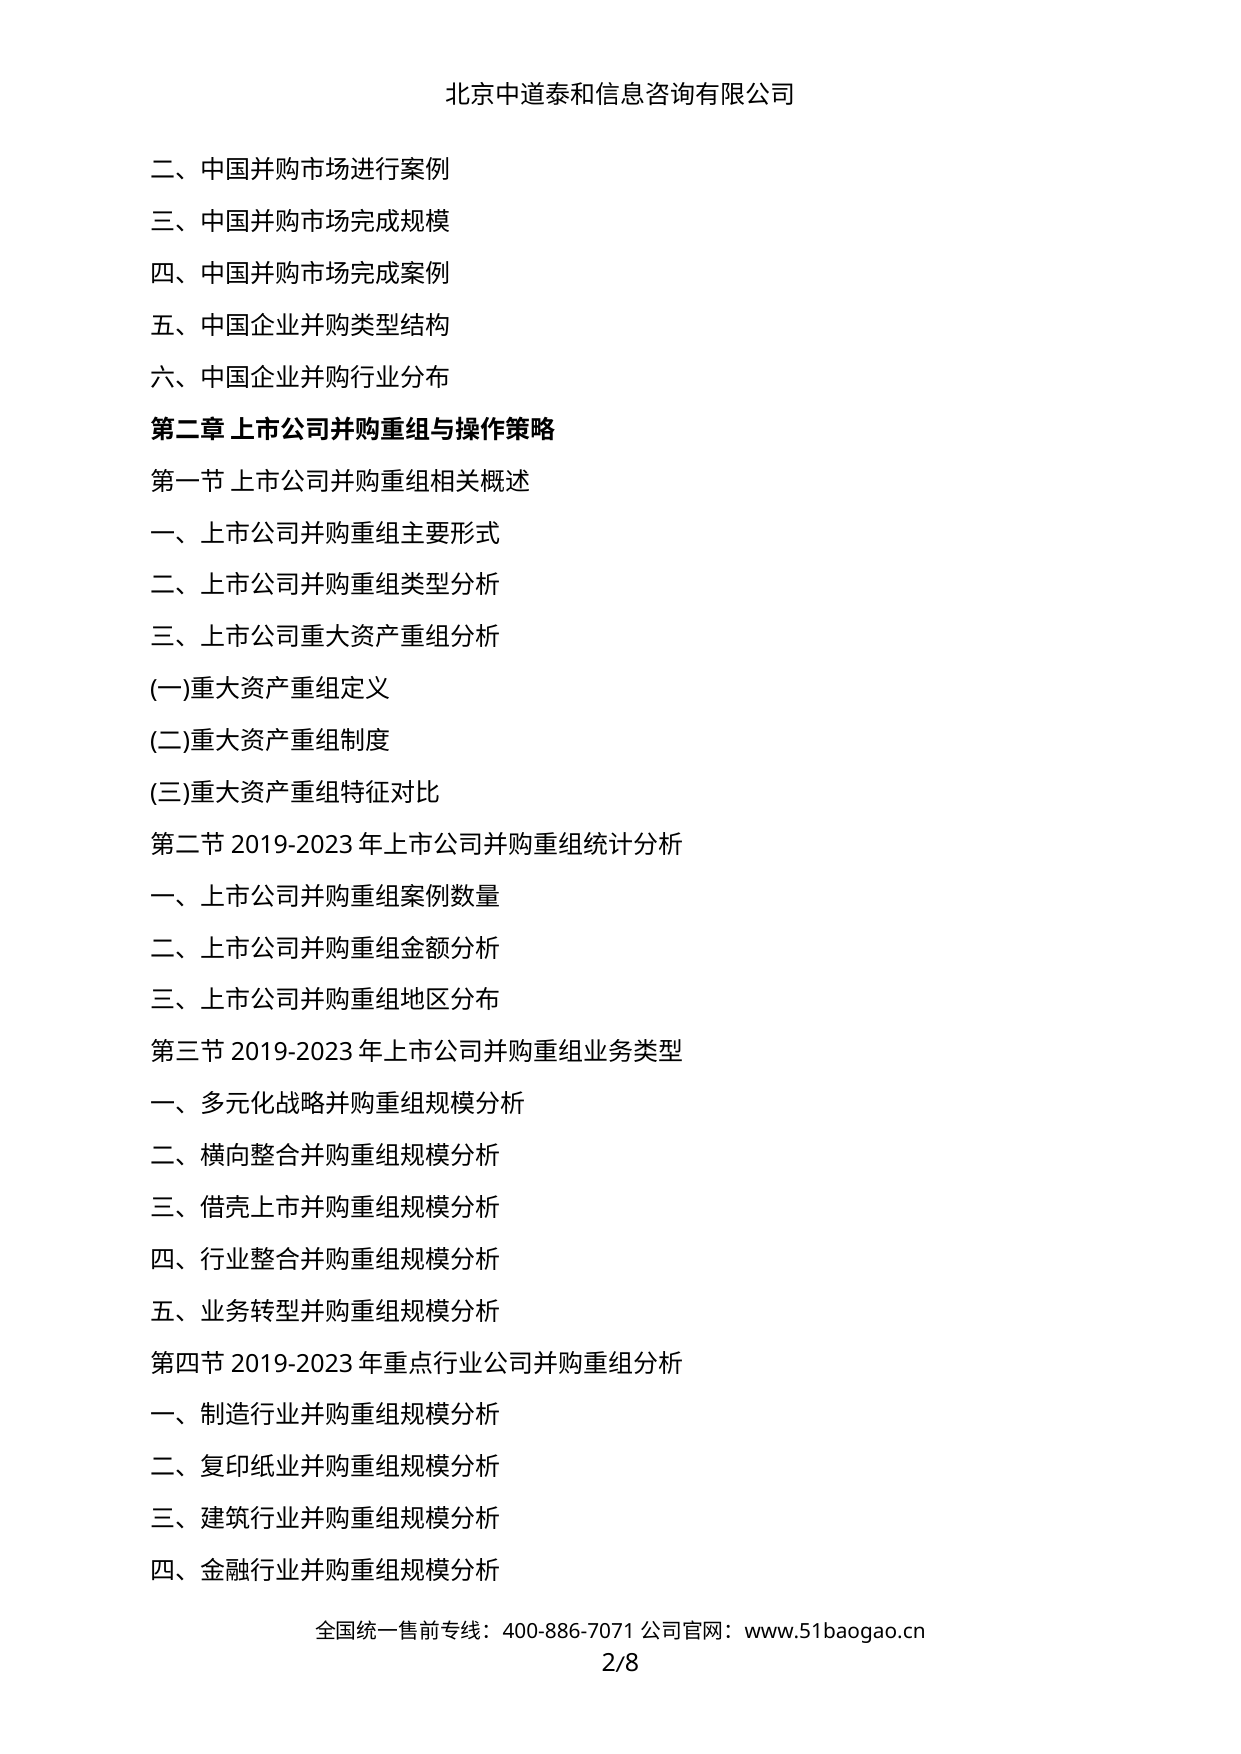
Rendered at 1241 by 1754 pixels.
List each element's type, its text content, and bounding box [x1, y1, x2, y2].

text 四、中国并购市场完成案例 [150, 254, 1090, 290]
text 一、上市公司并购重组主要形式 [150, 513, 1090, 549]
text 一、多元化战略并购重组规模分析 [150, 1084, 1090, 1120]
text 三、上市公司重大资产重组分析 [150, 617, 1090, 653]
text 二、上市公司并购重组类型分析 [150, 565, 1090, 601]
text 三、借壳上市并购重组规模分析 [150, 1187, 1090, 1224]
text 二、上市公司并购重组金额分析 [150, 928, 1090, 964]
text 第四节 2019-2023年重点行业公司并购重组分析 [150, 1343, 1090, 1379]
text 六、中国企业并购行业分布 [150, 357, 1090, 394]
text 第三节 2019-2023年上市公司并购重组业务类型 [150, 1032, 1090, 1068]
text (一)重大资产重组定义 [150, 669, 1090, 705]
text (二)重大资产重组制度 [150, 721, 1090, 757]
text 第二章 上市公司并购重组与操作策略 [150, 409, 1090, 446]
text (三)重大资产重组特征对比 [150, 772, 1090, 809]
text 四、金融行业并购重组规模分析 [150, 1551, 1090, 1587]
text 二、中国并购市场进行案例 [150, 150, 1090, 186]
text 三、建筑行业并购重组规模分析 [150, 1499, 1090, 1535]
text 一、上市公司并购重组案例数量 [150, 876, 1090, 912]
text 第二节 2019-2023年上市公司并购重组统计分析 [150, 824, 1090, 861]
text 二、复印纸业并购重组规模分析 [150, 1447, 1090, 1483]
text 一、制造行业并购重组规模分析 [150, 1395, 1090, 1431]
text 三、中国并购市场完成规模 [150, 202, 1090, 238]
text 第一节 上市公司并购重组相关概述 [150, 461, 1090, 497]
text 三、上市公司并购重组地区分布 [150, 980, 1090, 1016]
text 五、中国企业并购类型结构 [150, 306, 1090, 342]
text 五、业务转型并购重组规模分析 [150, 1291, 1090, 1327]
text 四、行业整合并购重组规模分析 [150, 1239, 1090, 1276]
text 二、横向整合并购重组规模分析 [150, 1136, 1090, 1172]
